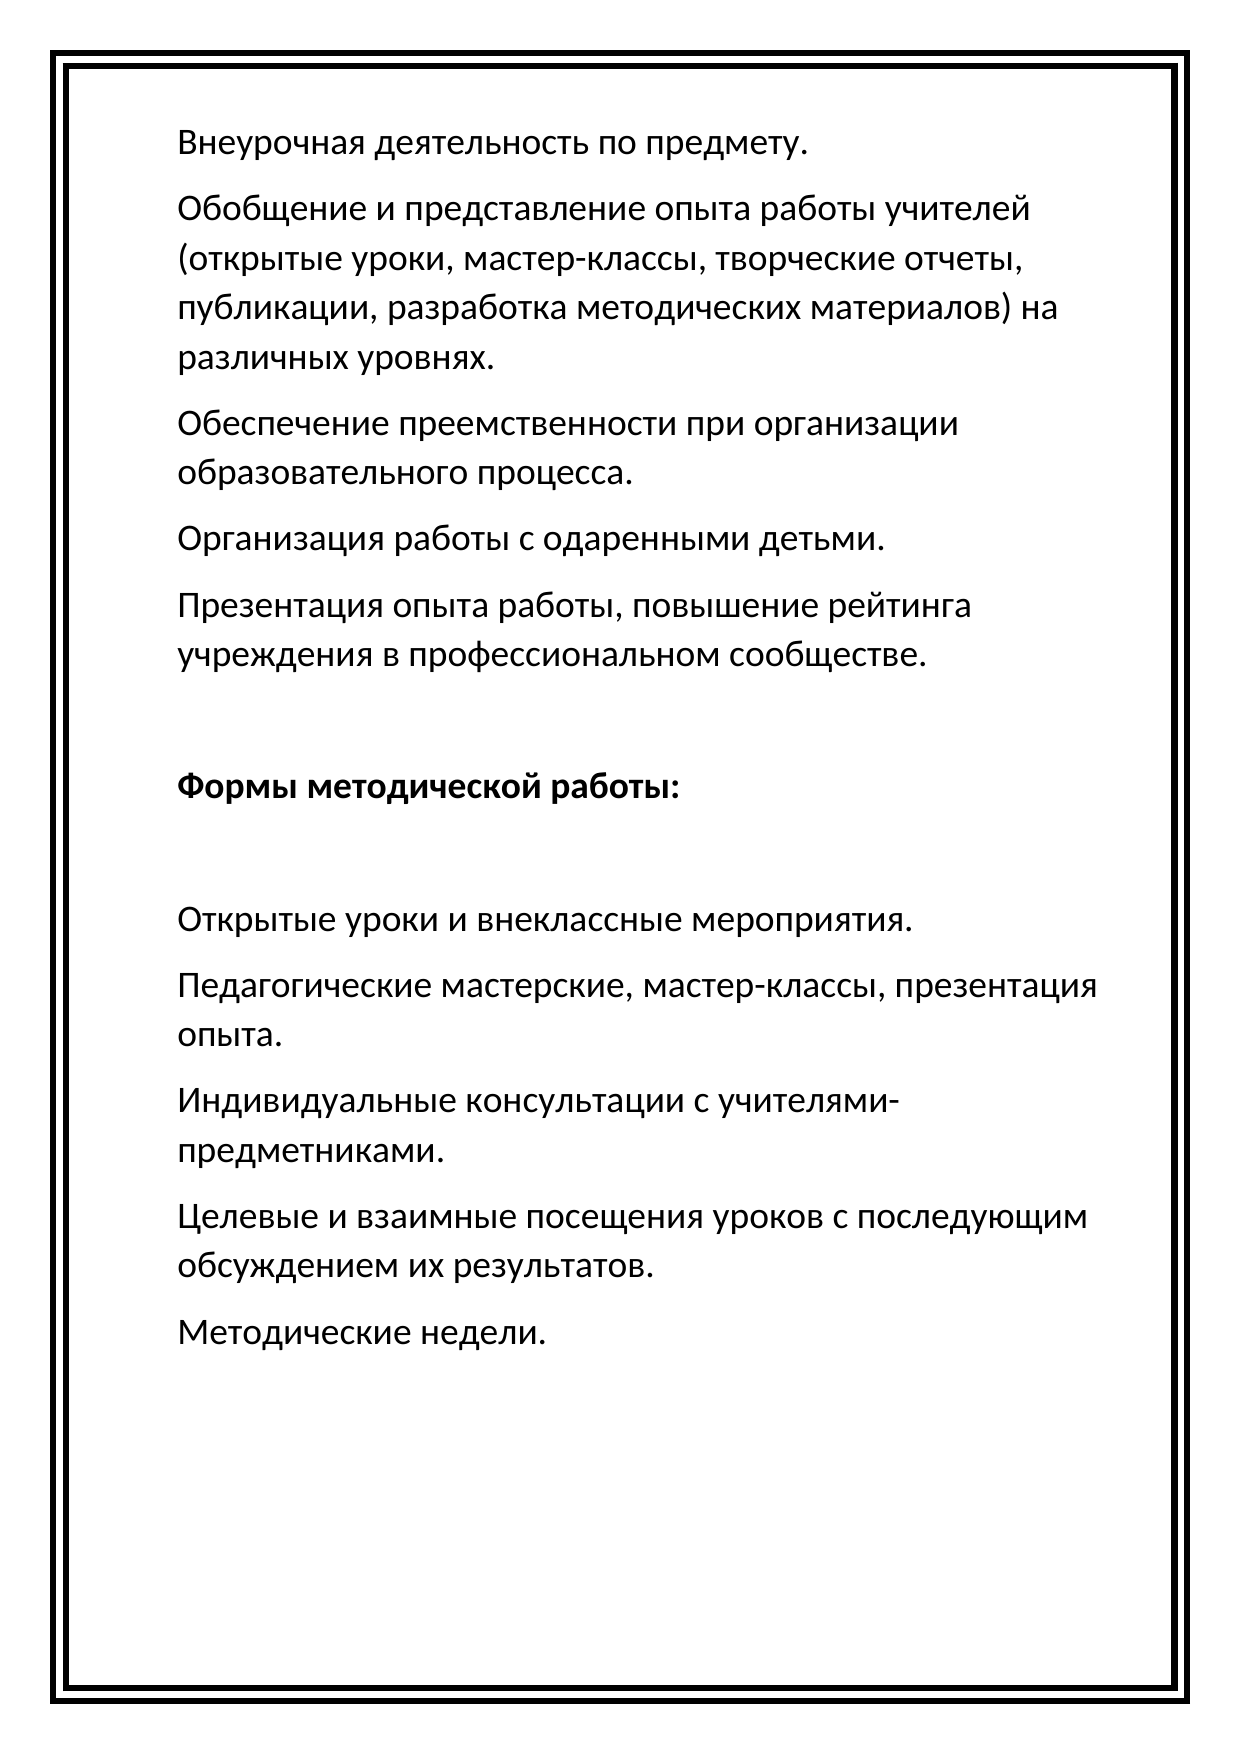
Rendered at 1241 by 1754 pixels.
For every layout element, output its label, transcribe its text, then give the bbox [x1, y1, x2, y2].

text Обеспечение преемственности при организации образовательного процесса. [177, 399, 1152, 494]
text Целевые и взаимные посещения уроков с последующим обсуждением их результатов. [177, 1192, 1152, 1287]
text Внеурочная деятельность по предмету. [177, 118, 1152, 164]
text Обобщение и представление опыта работы учителей (открытые уроки, мастер-классы, творческие отчеты, публикации, разработка методических материалов) на различных уровнях. [177, 184, 1152, 378]
text Презентация опыта работы, повышение рейтинга учреждения в профессиональном сообществе. [177, 581, 1152, 676]
text Формы методической работы: [177, 762, 1152, 808]
text Индивидуальные консультации с учителями-предметниками. [177, 1076, 1152, 1172]
text Методические недели. [177, 1308, 1152, 1353]
text Организация работы с одаренными детьми. [177, 514, 1152, 560]
text Открытые уроки и внеклассные мероприятия. [177, 894, 1152, 940]
text Педагогические мастерские, мастер-классы, презентация опыта. [177, 961, 1152, 1056]
